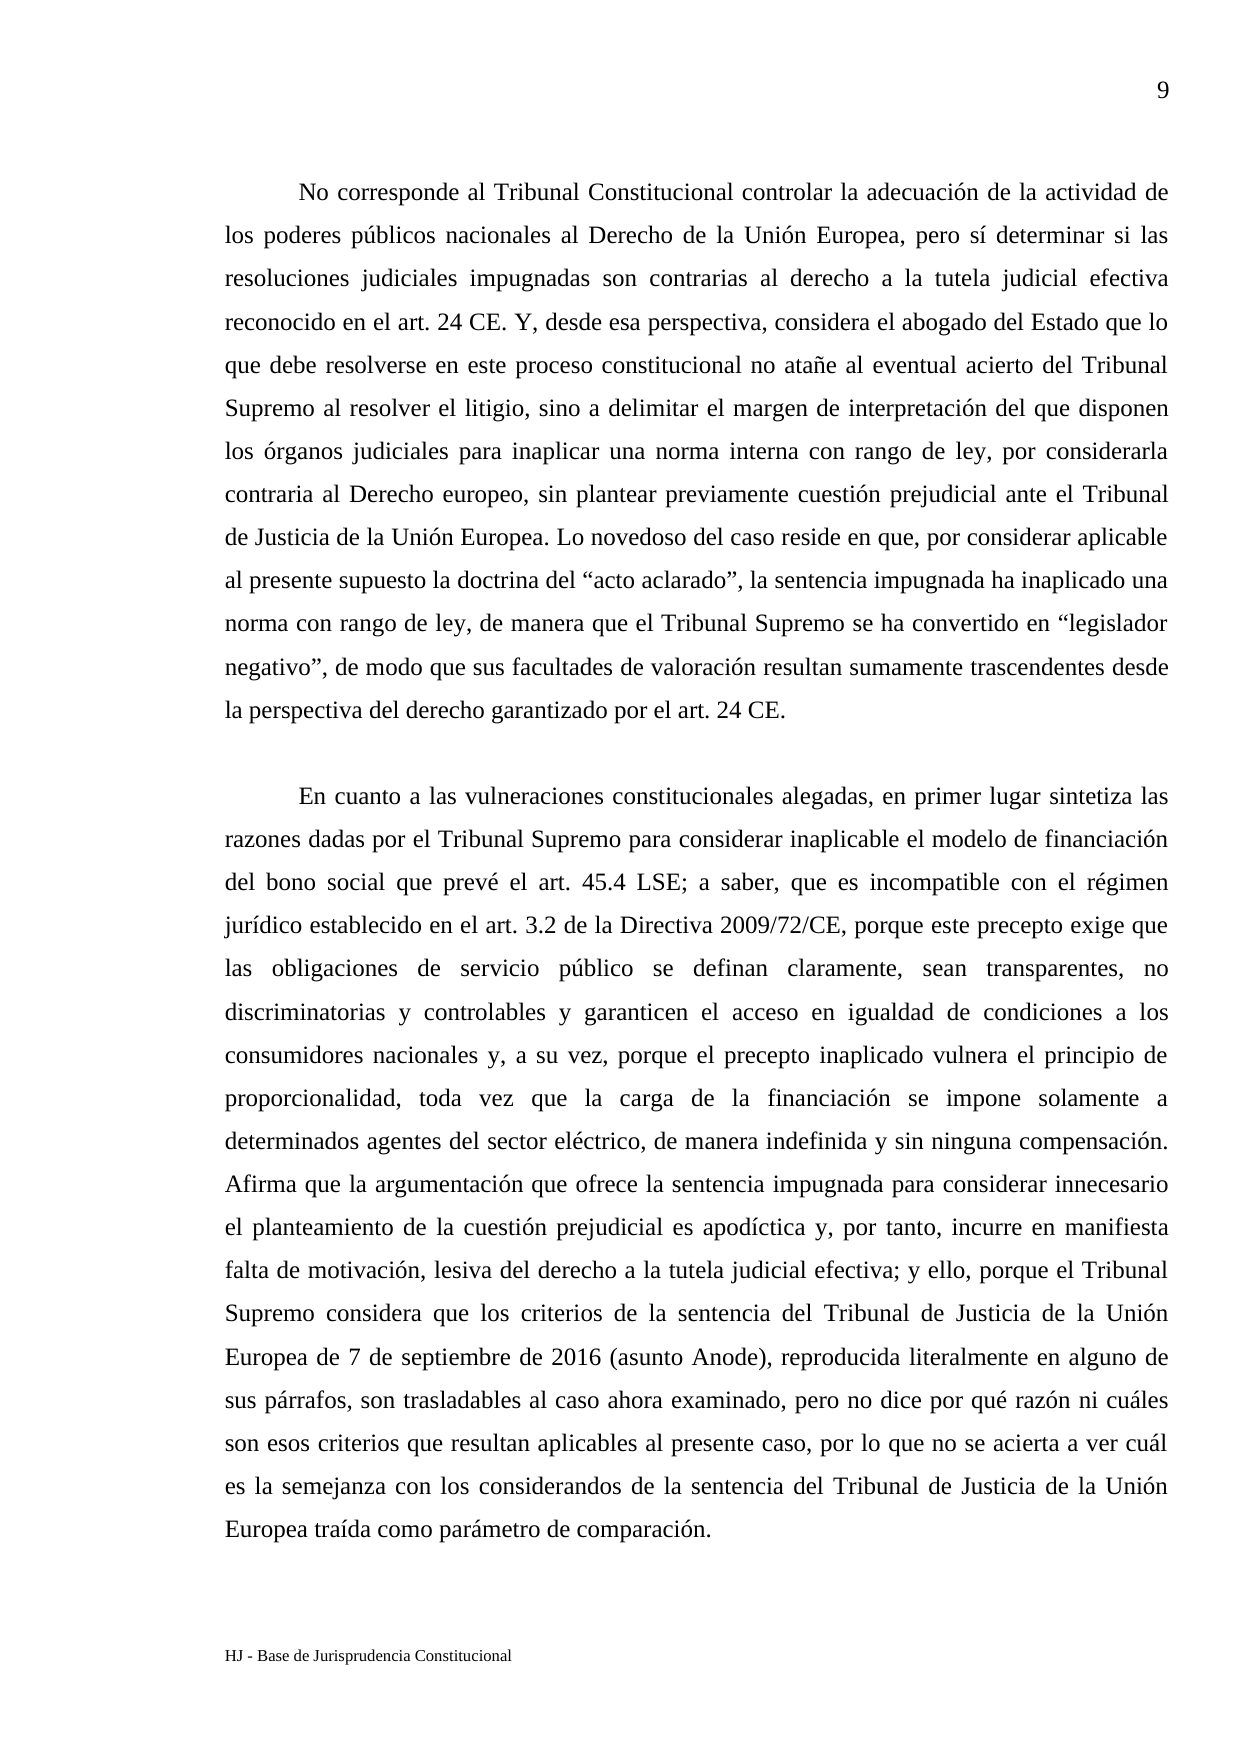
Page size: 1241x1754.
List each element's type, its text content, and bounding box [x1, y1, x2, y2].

text No corresponde al Tribunal Constitucional controlar la adecuación de la actividad de los poderes públicos nacionales al Derecho de la Unión Europea, pero sí determinar si las resoluciones judiciales impugnadas son contrarias al derecho a la tutela judicial efectiva reconocido en el art. 24 CE. Y, desde esa perspectiva, considera el abogado del Estado que lo que debe resolverse en este proceso constitucional no atañe al eventual acierto del Tribunal Supremo al resolver el litigio, sino a delimitar el margen de interpretación del que disponen los órganos judiciales para inaplicar una norma interna con rango de ley, por considerarla contraria al Derecho europeo, sin plantear previamente cuestión prejudicial ante el Tribunal de Justicia de la Unión Europea. Lo novedoso del caso reside en que, por considerar aplicable al presente supuesto la doctrina del “acto aclarado”, la sentencia impugnada ha inaplicado una norma con rango de ley, de manera que el Tribunal Supremo se ha convertido en “legislador negativo”, de modo que sus facultades de valoración resultan sumamente trascendentes desde la perspectiva del derecho garantizado por el art. 24 CE. [224, 177, 1169, 723]
text En cuanto a las vulneraciones constitucionales alegadas, en primer lugar sintetiza las razones dadas por el Tribunal Supremo para considerar inaplicable el modelo de financiación del bono social que prevé el art. 45.4 LSE; a saber, que es incompatible con el régimen jurídico establecido en el art. 3.2 de la Directiva 2009/72/CE, porque este precepto exige que las obligaciones de servicio público se definan claramente, sean transparentes, no discriminatorias y controlables y garanticen el acceso en igualdad de condiciones a los consumidores nacionales y, a su vez, porque el precepto inaplicado vulnera el principio de proporcionalidad, toda vez que la carga de la financiación se impone solamente a determinados agentes del sector eléctrico, de manera indefinida y sin ninguna compensación. Afirma que la argumentación que ofrece la sentencia impugnada para considerar innecesario el planteamiento de la cuestión prejudicial es apodíctica y, por tanto, incurre en manifiesta falta de motivación, lesiva del derecho a la tutela judicial efectiva; y ello, porque el Tribunal Supremo considera que los criterios de la sentencia del Tribunal de Justicia de la Unión Europea de 7 de septiembre de 2016 (asunto Anode), reproducida literalmente en alguno de sus párrafos, son trasladables al caso ahora examinado, pero no dice por qué razón ni cuáles son esos criterios que resultan aplicables al presente caso, por lo que no se acierta a ver cuál es la semejanza con los considerandos de la sentencia del Tribunal de Justicia de la Unión Europea traída como parámetro de comparación. [224, 781, 1169, 1543]
